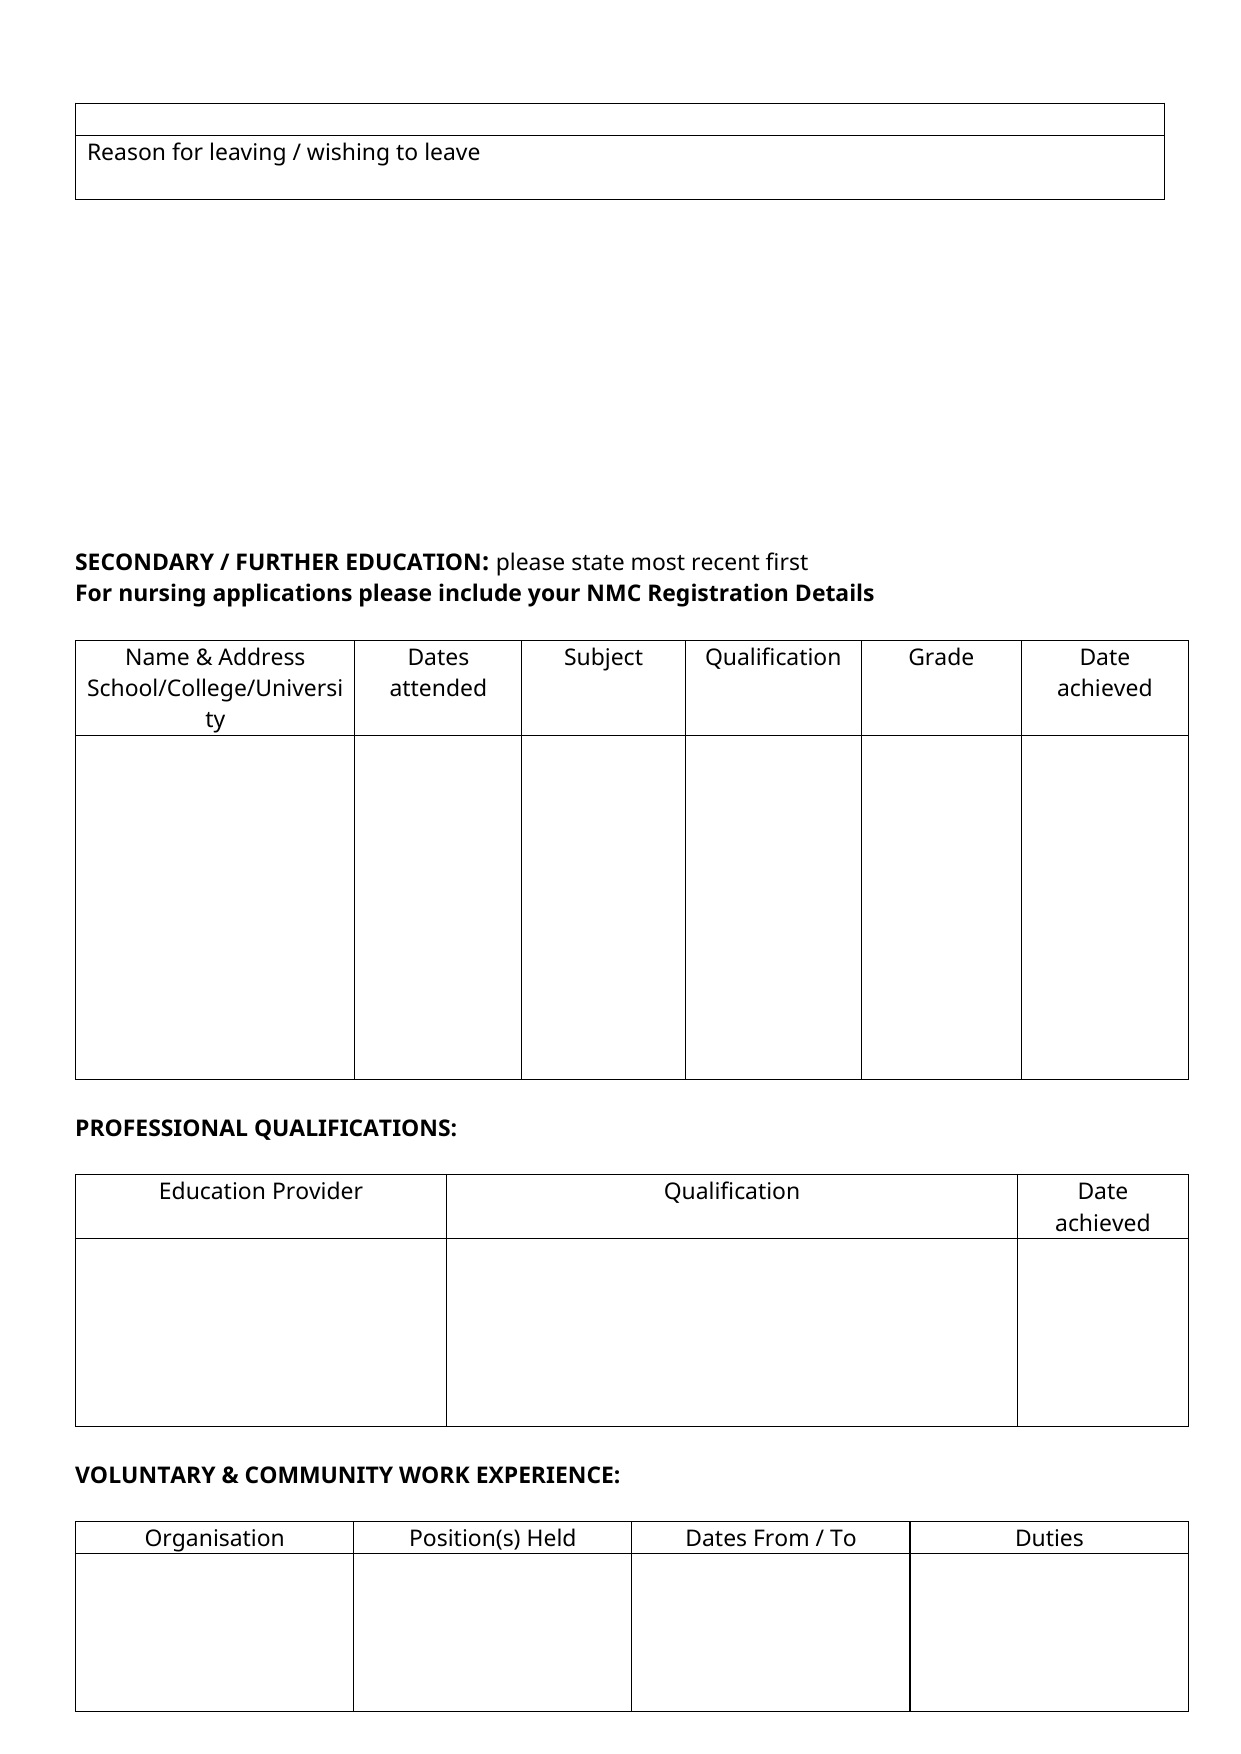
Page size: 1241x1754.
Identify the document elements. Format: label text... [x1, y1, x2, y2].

table_cell [354, 1554, 631, 1711]
text PROFESSIONAL QUALIFICATIONS: [75, 1112, 1165, 1143]
text VOLUNTARY & COMMUNITY WORK EXPERIENCE: [75, 1458, 1165, 1490]
text For nursing applications please include your NMC Registration Details [75, 577, 1165, 608]
text SECONDARY / FURTHER EDUCATION: please state most recent first [75, 543, 1165, 577]
table_header Qualification [686, 641, 861, 734]
table_header Dates attended [355, 641, 521, 734]
table_header Date achieved [1018, 1175, 1188, 1238]
table_header Position(s) Held [354, 1522, 631, 1553]
table_header Duties [911, 1522, 1188, 1553]
table_cell [76, 736, 354, 1079]
table_cell [686, 736, 861, 1079]
table_cell Reason for leaving / wishing to leave [76, 136, 1164, 198]
table_cell [447, 1239, 1017, 1426]
table_header Subject [522, 641, 685, 734]
table_header Organisation [76, 1522, 353, 1553]
table_header Date achieved [1022, 641, 1188, 734]
table_cell [76, 1239, 446, 1426]
table_cell [355, 736, 521, 1079]
table_cell [862, 736, 1021, 1079]
table_header Grade [862, 641, 1021, 734]
table_header Dates From / To [632, 1522, 909, 1553]
table_cell [76, 1554, 353, 1711]
table_header Name & Address School/College/University [76, 641, 354, 734]
table_cell [632, 1554, 909, 1711]
table_cell [1022, 736, 1188, 1079]
table_cell [911, 1554, 1188, 1711]
table_header Education Provider [76, 1175, 446, 1238]
table_cell [1018, 1239, 1188, 1426]
table_cell [522, 736, 685, 1079]
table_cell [76, 104, 1164, 135]
table_header Qualification [447, 1175, 1017, 1238]
